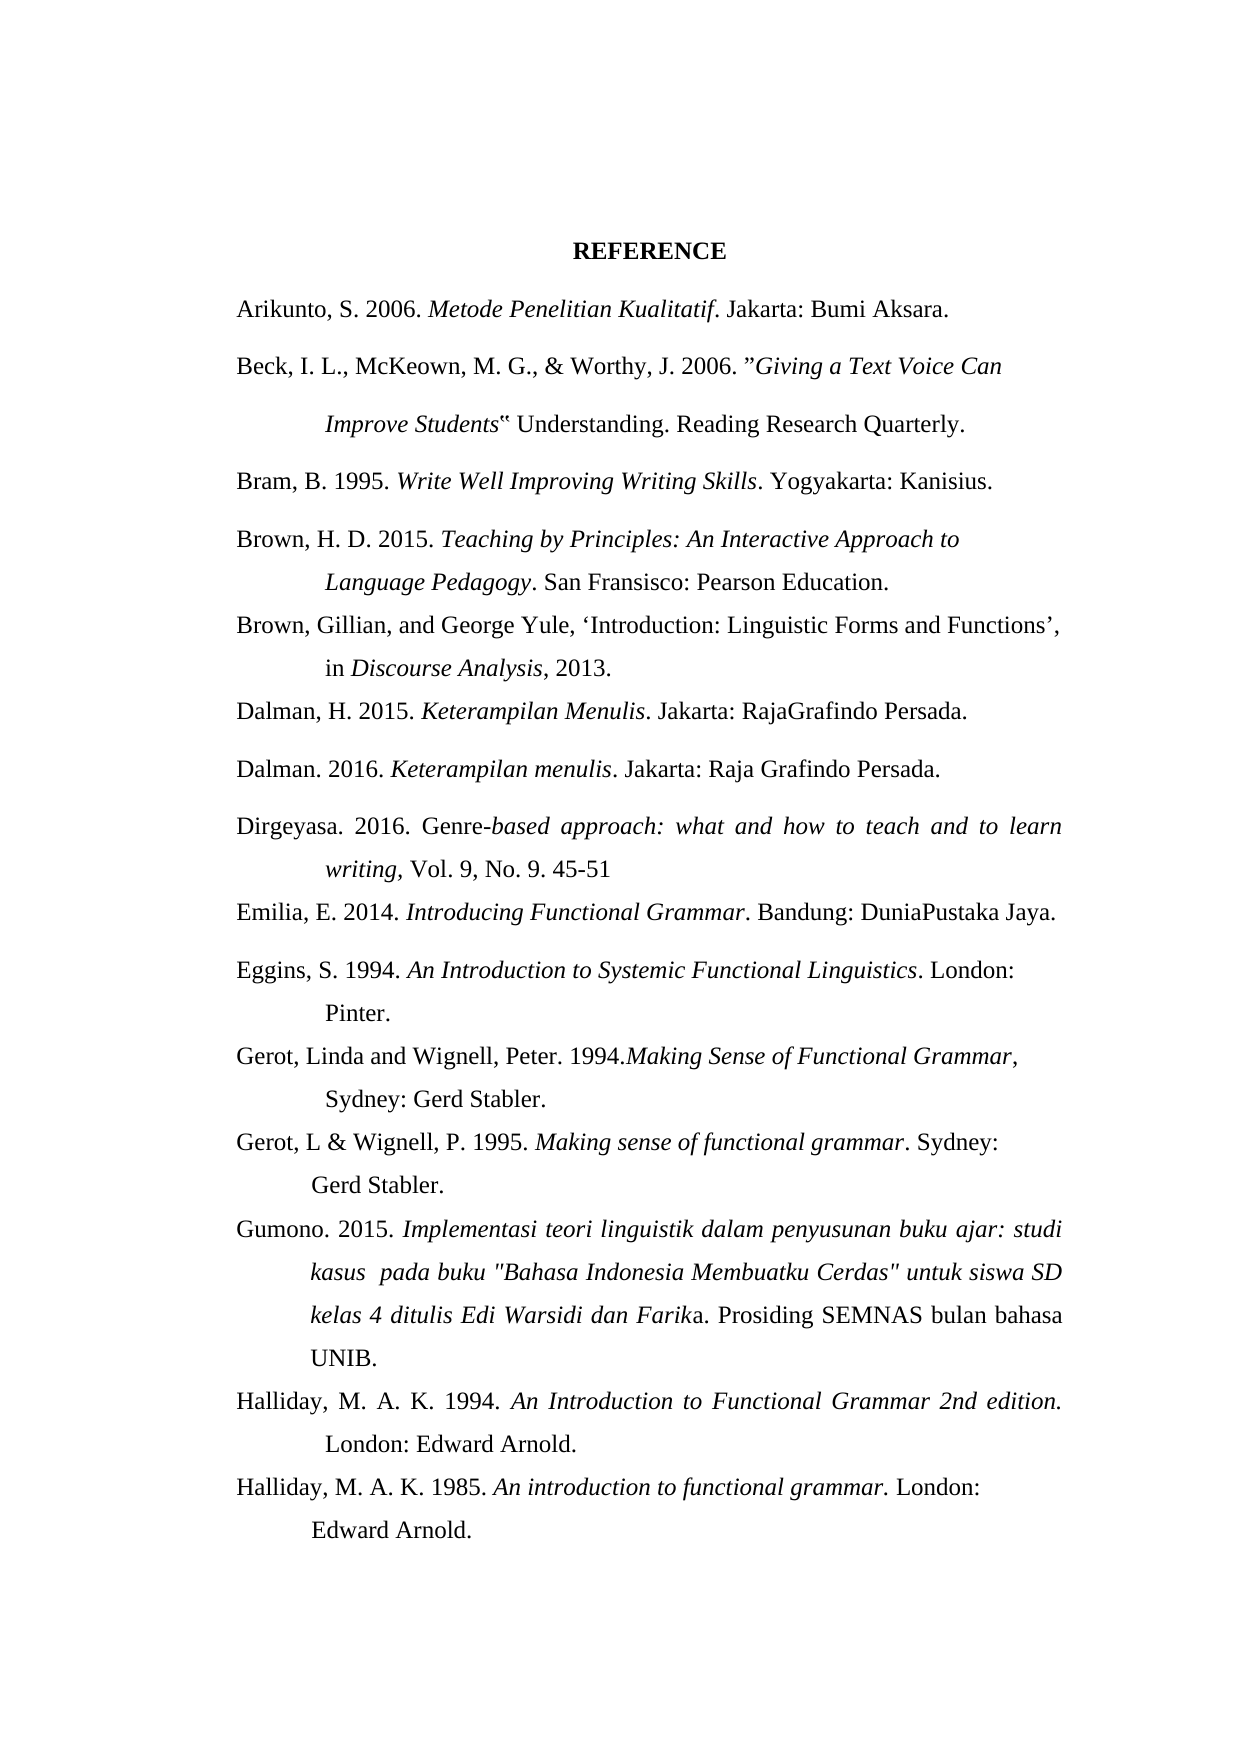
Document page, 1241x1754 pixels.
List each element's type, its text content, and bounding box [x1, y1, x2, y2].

text Brown, Gillian, and George Yule, ‘Introduction: Linguistic Forms and Functions’, in Discourse Analysis, 2013. [236, 610, 1063, 682]
text Eggins, S. 1994. An Introduction to Systemic Functional Linguistics. London: Pinter. [236, 955, 1063, 1027]
text Dalman, H. 2015. Keterampilan Menulis. Jakarta: RajaGrafindo Persada. [236, 696, 1063, 725]
text Emilia, E. 2014. Introducing Functional Grammar. Bandung: DuniaPustaka Jaya. [236, 897, 1063, 926]
text Gerot, L & Wignell, P. 1995. Making sense of functional grammar. Sydney: [236, 1127, 1063, 1156]
text Bram, B. 1995. Write Well Improving Writing Skills. Yogyakarta: Kanisius. [236, 466, 1063, 495]
text Beck, I. L., McKeown, M. G., & Worthy, J. 2006. ”Giving a Text Voice Can Improve Students‟ Understanding. Reading Research Quarterly. [236, 351, 1063, 437]
text Gerot, Linda and Wignell, Peter. 1994.Making Sense of Functional Grammar, Sydney: Gerd Stabler. [236, 1041, 1063, 1113]
text Dirgeyasa. 2016. Genre-based approach: what and how to teach and to learn writing, Vol. 9, No. 9. 45-51 [236, 811, 1063, 883]
text Halliday, M. A. K. 1994. An Introduction to Functional Grammar 2nd edition. London: Edward Arnold. [236, 1386, 1063, 1458]
text Edward Arnold. [311, 1516, 1063, 1544]
text Brown, H. D. 2015. Teaching by Principles: An Interactive Approach to Language Pedagogy. San Fransisco: Pearson Education. [236, 524, 1063, 596]
text Gerd Stabler. [311, 1171, 1063, 1199]
text Halliday, M. A. K. 1985. An introduction to functional grammar. London: [236, 1472, 1063, 1501]
text REFERENCE [236, 236, 1063, 265]
text Dalman. 2016. Keterampilan menulis. Jakarta: Raja Grafindo Persada. [236, 754, 1063, 782]
text Gumono. 2015. Implementasi teori linguistik dalam penyusunan buku ajar: studi kasus pada buku "Bahasa Indonesia Membuatku Cerdas" untuk siswa SD kelas 4 ditulis Edi Warsidi dan Farika. Prosiding SEMNAS bulan bahasa UNIB. [236, 1214, 1063, 1372]
text Arikunto, S. 2006. Metode Penelitian Kualitatif. Jakarta: Bumi Aksara. [236, 294, 1063, 322]
